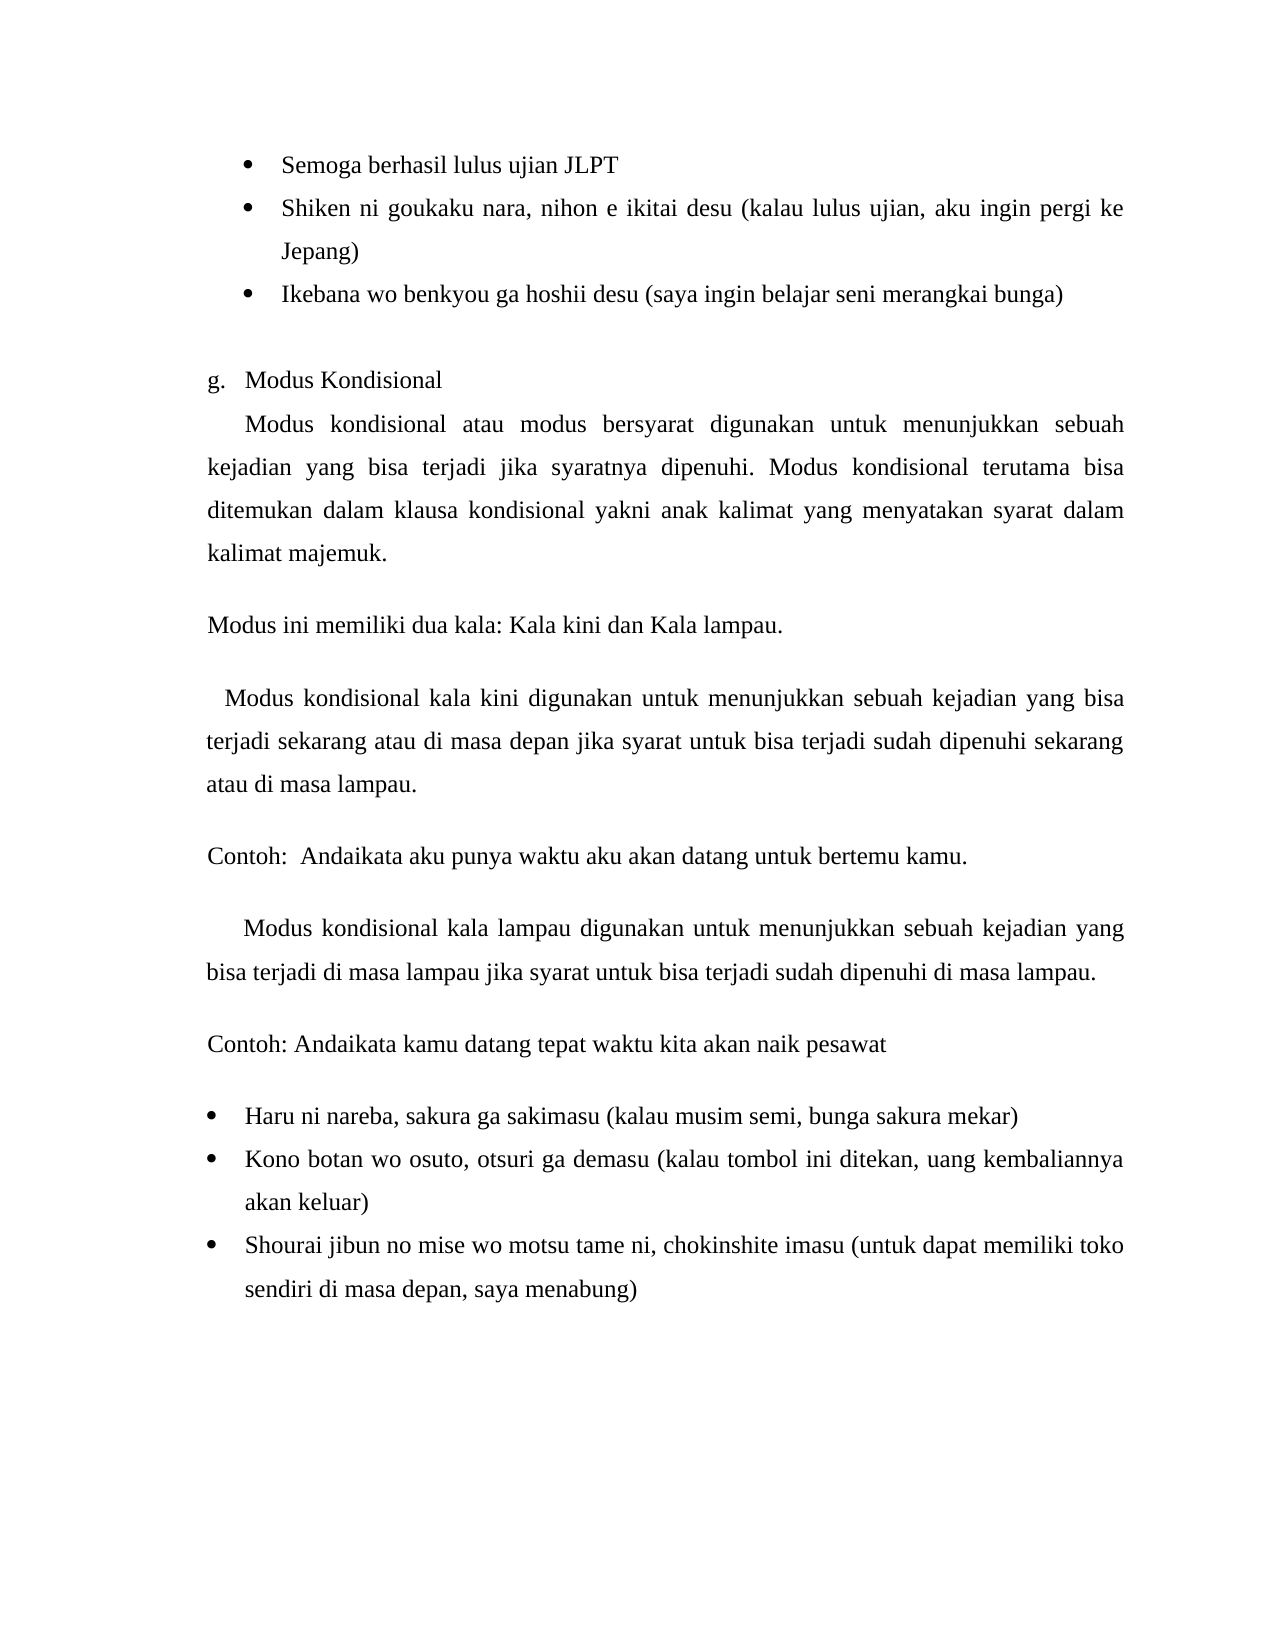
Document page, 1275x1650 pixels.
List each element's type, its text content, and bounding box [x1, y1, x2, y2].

list Shourai jibun no mise wo motsu tame ni, chokinshite imasu (untuk dapat memiliki toko sendiri di masa depan, saya menabung) [207, 1231, 1125, 1302]
list Semoga berhasil lulus ujian JLPT [244, 150, 1125, 179]
list Kono botan wo osuto, otsuri ga demasu (kalau tombol ini ditekan, uang kembaliannya akan keluar) [207, 1144, 1125, 1216]
text Modus kondisional kala kini digunakan untuk menunjukkan sebuah kejadian yang bisa terjadi sekarang atau di masa depan jika syarat untuk bisa terjadi sudah dipenuhi sekarang atau di masa lampau. [206, 683, 1125, 798]
list Ikebana wo benkyou ga hoshii desu (saya ingin belajar seni merangkai bunga) [244, 279, 1125, 308]
text Modus kondisional atau modus bersyarat digunakan untuk menunjukkan sebuah kejadian yang bisa terjadi jika syaratnya dipenuhi. Modus kondisional terutama bisa ditemukan dalam klausa kondisional yakni anak kalimat yang menyatakan syarat dalam kalimat majemuk. [207, 409, 1125, 567]
list Shiken ni goukaku nara, nihon e ikitai desu (kalau lulus ujian, aku ingin pergi ke Jepang) [244, 193, 1125, 265]
text Contoh: Andaikata aku punya waktu aku akan datang untuk bertemu kamu. [207, 841, 1125, 870]
text Contoh: Andaikata kamu datang tepat waktu kita akan naik pesawat [207, 1029, 1125, 1058]
text Modus kondisional kala lampau digunakan untuk menunjukkan sebuah kejadian yang bisa terjadi di masa lampau jika syarat untuk bisa terjadi sudah dipenuhi di masa lampau. [206, 913, 1125, 985]
list Haru ni nareba, sakura ga sakimasu (kalau musim semi, bunga sakura mekar) [207, 1101, 1125, 1130]
list Modus Kondisional [207, 366, 1125, 394]
text Modus ini memiliki dua kala: Kala kini dan Kala lampau. [207, 610, 1125, 639]
